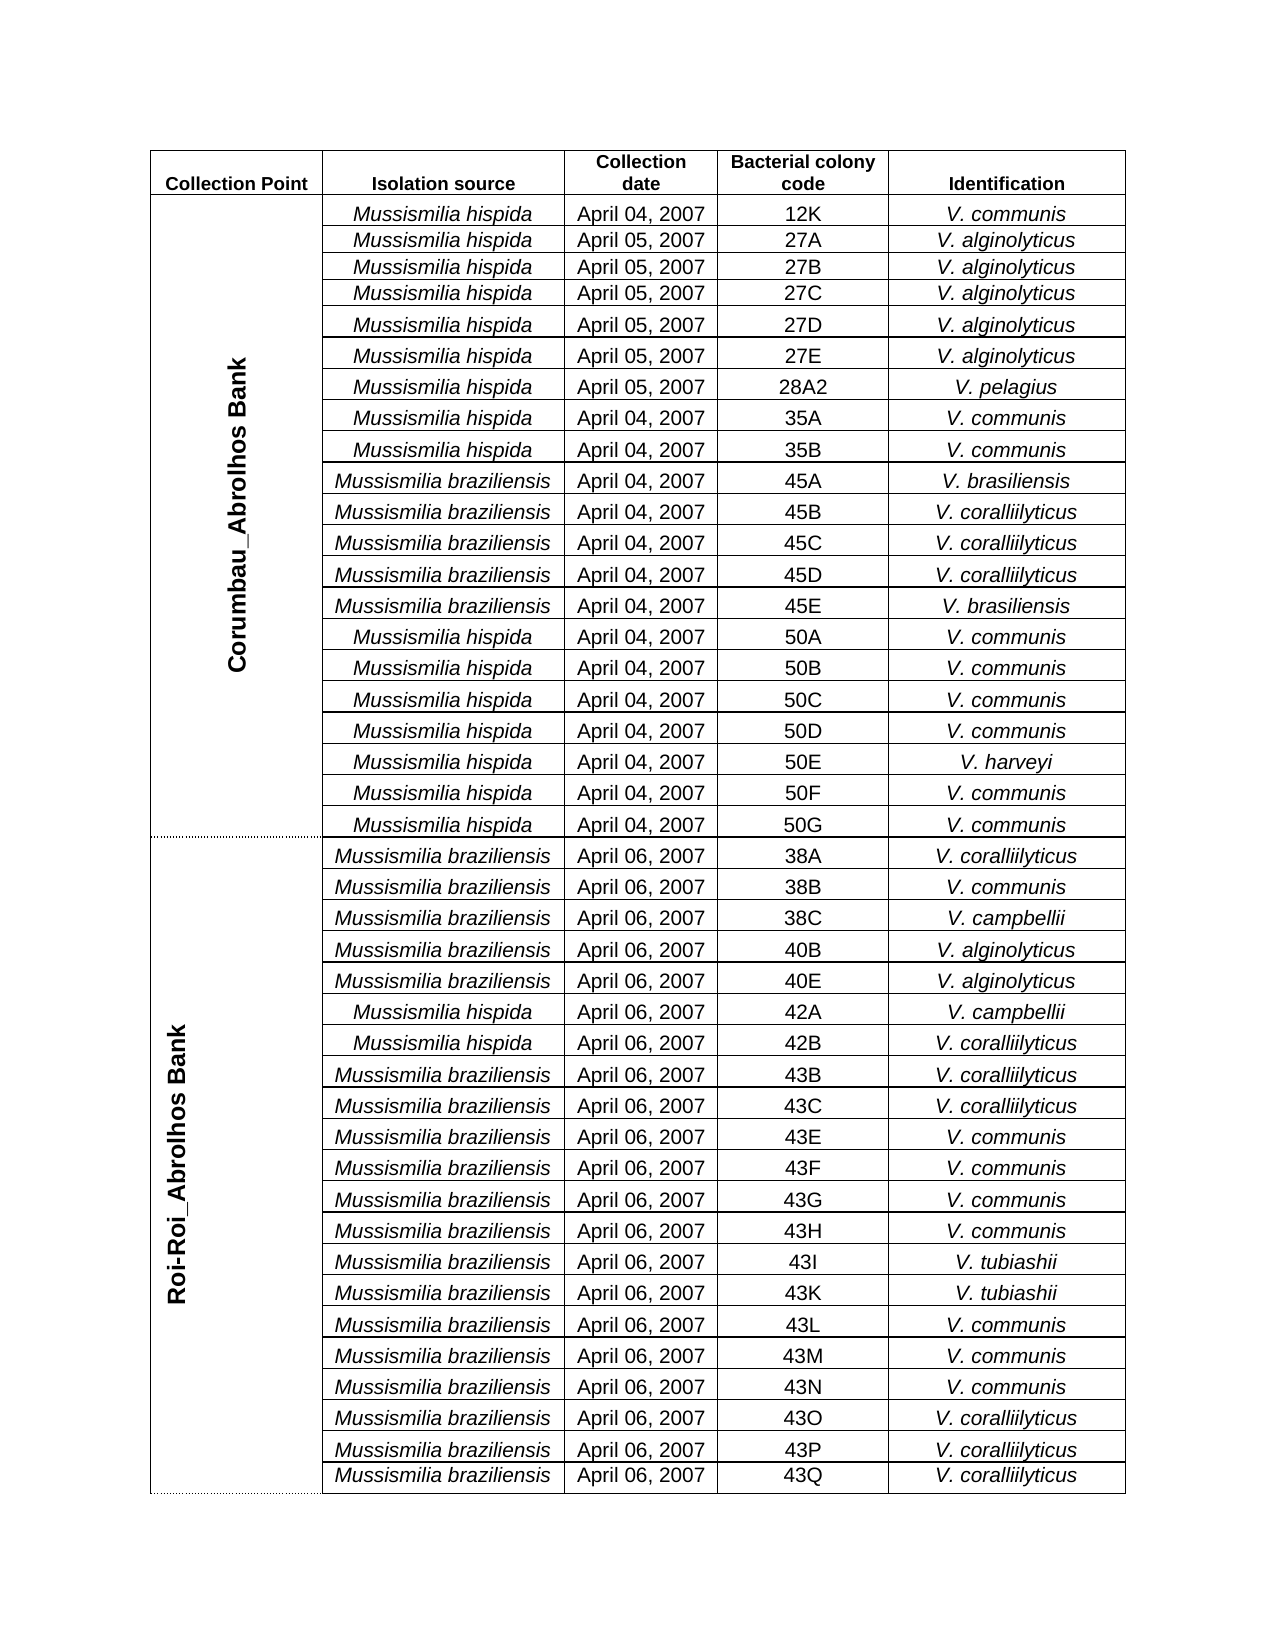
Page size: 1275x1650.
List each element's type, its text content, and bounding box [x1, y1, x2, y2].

table_header Isolation source [323, 151, 564, 194]
table_cell V. alginolyticus [889, 280, 1125, 305]
table_cell Mussismilia braziliensis [323, 1150, 564, 1180]
table_cell 50F [718, 775, 888, 805]
table_cell 35B [718, 431, 888, 461]
table_cell V. communis [889, 869, 1125, 899]
table_cell V. communis [889, 1213, 1125, 1243]
table_cell April 05, 2007 [565, 338, 717, 368]
table_cell Corumbau_Abrolhos Bank [151, 195, 322, 836]
table_cell April 04, 2007 [565, 806, 717, 836]
table_cell April 04, 2007 [565, 494, 717, 524]
table_cell 40E [718, 963, 888, 993]
table_cell 45B [718, 494, 888, 524]
table_cell April 06, 2007 [565, 900, 717, 930]
table_cell April 06, 2007 [565, 1181, 717, 1211]
table_cell 43L [718, 1306, 888, 1336]
table_cell 38B [718, 869, 888, 899]
table_cell Mussismilia braziliensis [323, 1338, 564, 1368]
table_cell Mussismilia braziliensis [323, 1056, 564, 1086]
table_cell 43M [718, 1338, 888, 1368]
table_cell 40B [718, 931, 888, 961]
table_cell Mussismilia braziliensis [323, 963, 564, 993]
table_cell Mussismilia hispida [323, 400, 564, 430]
table_cell 43P [718, 1431, 888, 1461]
table_cell Mussismilia hispida [323, 1025, 564, 1055]
table_cell V. communis [889, 431, 1125, 461]
table_cell V. communis [889, 400, 1125, 430]
table_cell April 05, 2007 [565, 253, 717, 278]
table_cell 43C [718, 1088, 888, 1118]
table_cell 43I [718, 1244, 888, 1274]
table_cell V. communis [889, 195, 1125, 225]
table_cell Mussismilia hispida [323, 195, 564, 225]
table_cell V. communis [889, 619, 1125, 649]
table_cell 43Q [718, 1463, 888, 1493]
table_cell V. communis [889, 1181, 1125, 1211]
table_cell V. tubiashii [889, 1244, 1125, 1274]
table_cell April 06, 2007 [565, 1025, 717, 1055]
table_cell 43O [718, 1400, 888, 1430]
table_cell V. communis [889, 775, 1125, 805]
table_cell April 04, 2007 [565, 713, 717, 743]
table_cell Mussismilia hispida [323, 253, 564, 278]
table_cell V. communis [889, 1369, 1125, 1399]
table_cell Mussismilia braziliensis [323, 931, 564, 961]
table_cell April 06, 2007 [565, 838, 717, 868]
table_cell Mussismilia hispida [323, 650, 564, 680]
table_cell Mussismilia hispida [323, 775, 564, 805]
table_cell Mussismilia braziliensis [323, 1213, 564, 1243]
table_cell V. coralliilyticus [889, 838, 1125, 868]
table_cell Mussismilia braziliensis [323, 1369, 564, 1399]
table_cell Mussismilia hispida [323, 280, 564, 305]
table_cell 50B [718, 650, 888, 680]
table_cell 45D [718, 556, 888, 586]
table_cell April 06, 2007 [565, 1400, 717, 1430]
table_cell V. alginolyticus [889, 963, 1125, 993]
table_cell 50C [718, 681, 888, 711]
table_cell 43F [718, 1150, 888, 1180]
table_cell V. coralliilyticus [889, 1088, 1125, 1118]
table_cell V. communis [889, 806, 1125, 836]
table_cell V. coralliilyticus [889, 1056, 1125, 1086]
table_cell Mussismilia braziliensis [323, 838, 564, 868]
table_cell Mussismilia braziliensis [323, 1275, 564, 1305]
table_cell Mussismilia braziliensis [323, 1244, 564, 1274]
table_header Collection Point [151, 151, 322, 194]
table_cell April 06, 2007 [565, 1306, 717, 1336]
table_cell V. alginolyticus [889, 338, 1125, 368]
table_cell 28A2 [718, 369, 888, 399]
table_cell April 04, 2007 [565, 619, 717, 649]
table_cell April 06, 2007 [565, 963, 717, 993]
table_cell April 04, 2007 [565, 195, 717, 225]
table_cell April 05, 2007 [565, 369, 717, 399]
table_cell 35A [718, 400, 888, 430]
table_cell V. communis [889, 681, 1125, 711]
table_cell Mussismilia hispida [323, 744, 564, 774]
table_cell Mussismilia hispida [323, 431, 564, 461]
table_cell 38A [718, 838, 888, 868]
table_cell Mussismilia braziliensis [323, 1306, 564, 1336]
table_cell V. coralliilyticus [889, 1025, 1125, 1055]
table_cell Mussismilia hispida [323, 994, 564, 1024]
table_cell April 06, 2007 [565, 1150, 717, 1180]
table_cell Mussismilia braziliensis [323, 494, 564, 524]
table_cell 45E [718, 588, 888, 618]
table_cell 50E [718, 744, 888, 774]
table_cell April 06, 2007 [565, 1338, 717, 1368]
table_cell 27B [718, 253, 888, 278]
table_cell 43E [718, 1119, 888, 1149]
table_cell V. coralliilyticus [889, 494, 1125, 524]
table_cell 27E [718, 338, 888, 368]
table_cell Mussismilia braziliensis [323, 1400, 564, 1430]
table_header Collection date [565, 151, 717, 194]
table_cell Mussismilia braziliensis [323, 1088, 564, 1118]
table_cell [323, 1463, 564, 1493]
table_cell V. communis [889, 1306, 1125, 1336]
table_cell V. harveyi [889, 744, 1125, 774]
table_cell Mussismilia braziliensis [323, 1119, 564, 1149]
table_cell April 06, 2007 [565, 1088, 717, 1118]
table_cell April 06, 2007 [565, 931, 717, 961]
table_cell April 04, 2007 [565, 400, 717, 430]
table_cell 45C [718, 525, 888, 555]
table_cell V. alginolyticus [889, 253, 1125, 278]
table_cell April 06, 2007 [565, 1275, 717, 1305]
table_cell V. coralliilyticus [889, 556, 1125, 586]
table_cell April 05, 2007 [565, 306, 717, 336]
table_cell April 04, 2007 [565, 525, 717, 555]
table_cell April 06, 2007 [565, 1463, 717, 1493]
table_cell Mussismilia hispida [323, 681, 564, 711]
table_cell Mussismilia braziliensis [323, 1181, 564, 1211]
table_cell V. brasiliensis [889, 463, 1125, 493]
table_cell 42A [718, 994, 888, 1024]
table_cell 43B [718, 1056, 888, 1086]
table_cell V. alginolyticus [889, 931, 1125, 961]
table_cell Mussismilia hispida [323, 338, 564, 368]
table_cell 27A [718, 226, 888, 252]
table_cell Mussismilia braziliensis [323, 588, 564, 618]
table_cell April 06, 2007 [565, 1213, 717, 1243]
table_cell V. coralliilyticus [889, 1463, 1125, 1493]
table_cell V. alginolyticus [889, 226, 1125, 252]
table_cell 50G [718, 806, 888, 836]
table_cell V. pelagius [889, 369, 1125, 399]
table_cell V. campbellii [889, 994, 1125, 1024]
table_cell V. communis [889, 650, 1125, 680]
table_cell 50A [718, 619, 888, 649]
table_cell Mussismilia hispida [323, 619, 564, 649]
table_cell April 06, 2007 [565, 1369, 717, 1399]
table_cell Mussismilia braziliensis [323, 556, 564, 586]
table_cell Mussismilia braziliensis [323, 869, 564, 899]
table_header Identification [889, 151, 1125, 194]
table_cell V. brasiliensis [889, 588, 1125, 618]
table_cell V. coralliilyticus [889, 1400, 1125, 1430]
table_cell 42B [718, 1025, 888, 1055]
table_cell V. alginolyticus [889, 306, 1125, 336]
table_cell Mussismilia braziliensis [323, 1431, 564, 1461]
table_cell 43K [718, 1275, 888, 1305]
table_cell April 04, 2007 [565, 650, 717, 680]
table_cell V. communis [889, 713, 1125, 743]
table_cell April 05, 2007 [565, 226, 717, 252]
table_cell April 04, 2007 [565, 431, 717, 461]
table_cell 38C [718, 900, 888, 930]
table_cell April 06, 2007 [565, 994, 717, 1024]
table_cell Mussismilia braziliensis [323, 525, 564, 555]
table_cell April 04, 2007 [565, 681, 717, 711]
table_cell V. tubiashii [889, 1275, 1125, 1305]
table_cell April 06, 2007 [565, 1119, 717, 1149]
table_cell April 06, 2007 [565, 1431, 717, 1461]
table_cell 12K [718, 195, 888, 225]
table_cell Mussismilia hispida [323, 369, 564, 399]
table_cell Roi-Roi_Abrolhos Bank [151, 836, 322, 1493]
table_cell April 04, 2007 [565, 556, 717, 586]
table_cell April 04, 2007 [565, 463, 717, 493]
table_cell V. coralliilyticus [889, 525, 1125, 555]
table_cell April 04, 2007 [565, 588, 717, 618]
table_cell 27D [718, 306, 888, 336]
table_cell Mussismilia braziliensis [323, 900, 564, 930]
table_cell April 05, 2007 [565, 280, 717, 305]
table_header Bacterial colony code [718, 151, 888, 194]
table_cell V. campbellii [889, 900, 1125, 930]
table_cell April 06, 2007 [565, 1244, 717, 1274]
table_cell Mussismilia braziliensis [323, 463, 564, 493]
table_cell April 04, 2007 [565, 744, 717, 774]
table_cell April 06, 2007 [565, 869, 717, 899]
table_cell Mussismilia hispida [323, 806, 564, 836]
table_cell 45A [718, 463, 888, 493]
table_cell Mussismilia hispida [323, 306, 564, 336]
table_cell Mussismilia hispida [323, 713, 564, 743]
table_cell 27C [718, 280, 888, 305]
table_cell V. communis [889, 1119, 1125, 1149]
table_cell 43G [718, 1181, 888, 1211]
table_cell 50D [718, 713, 888, 743]
table_cell V. coralliilyticus [889, 1431, 1125, 1461]
table_cell V. communis [889, 1338, 1125, 1368]
table_cell April 06, 2007 [565, 1056, 717, 1086]
table_cell 43N [718, 1369, 888, 1399]
table_cell April 04, 2007 [565, 775, 717, 805]
table_cell Mussismilia hispida [323, 226, 564, 252]
table_cell 43H [718, 1213, 888, 1243]
table_cell V. communis [889, 1150, 1125, 1180]
